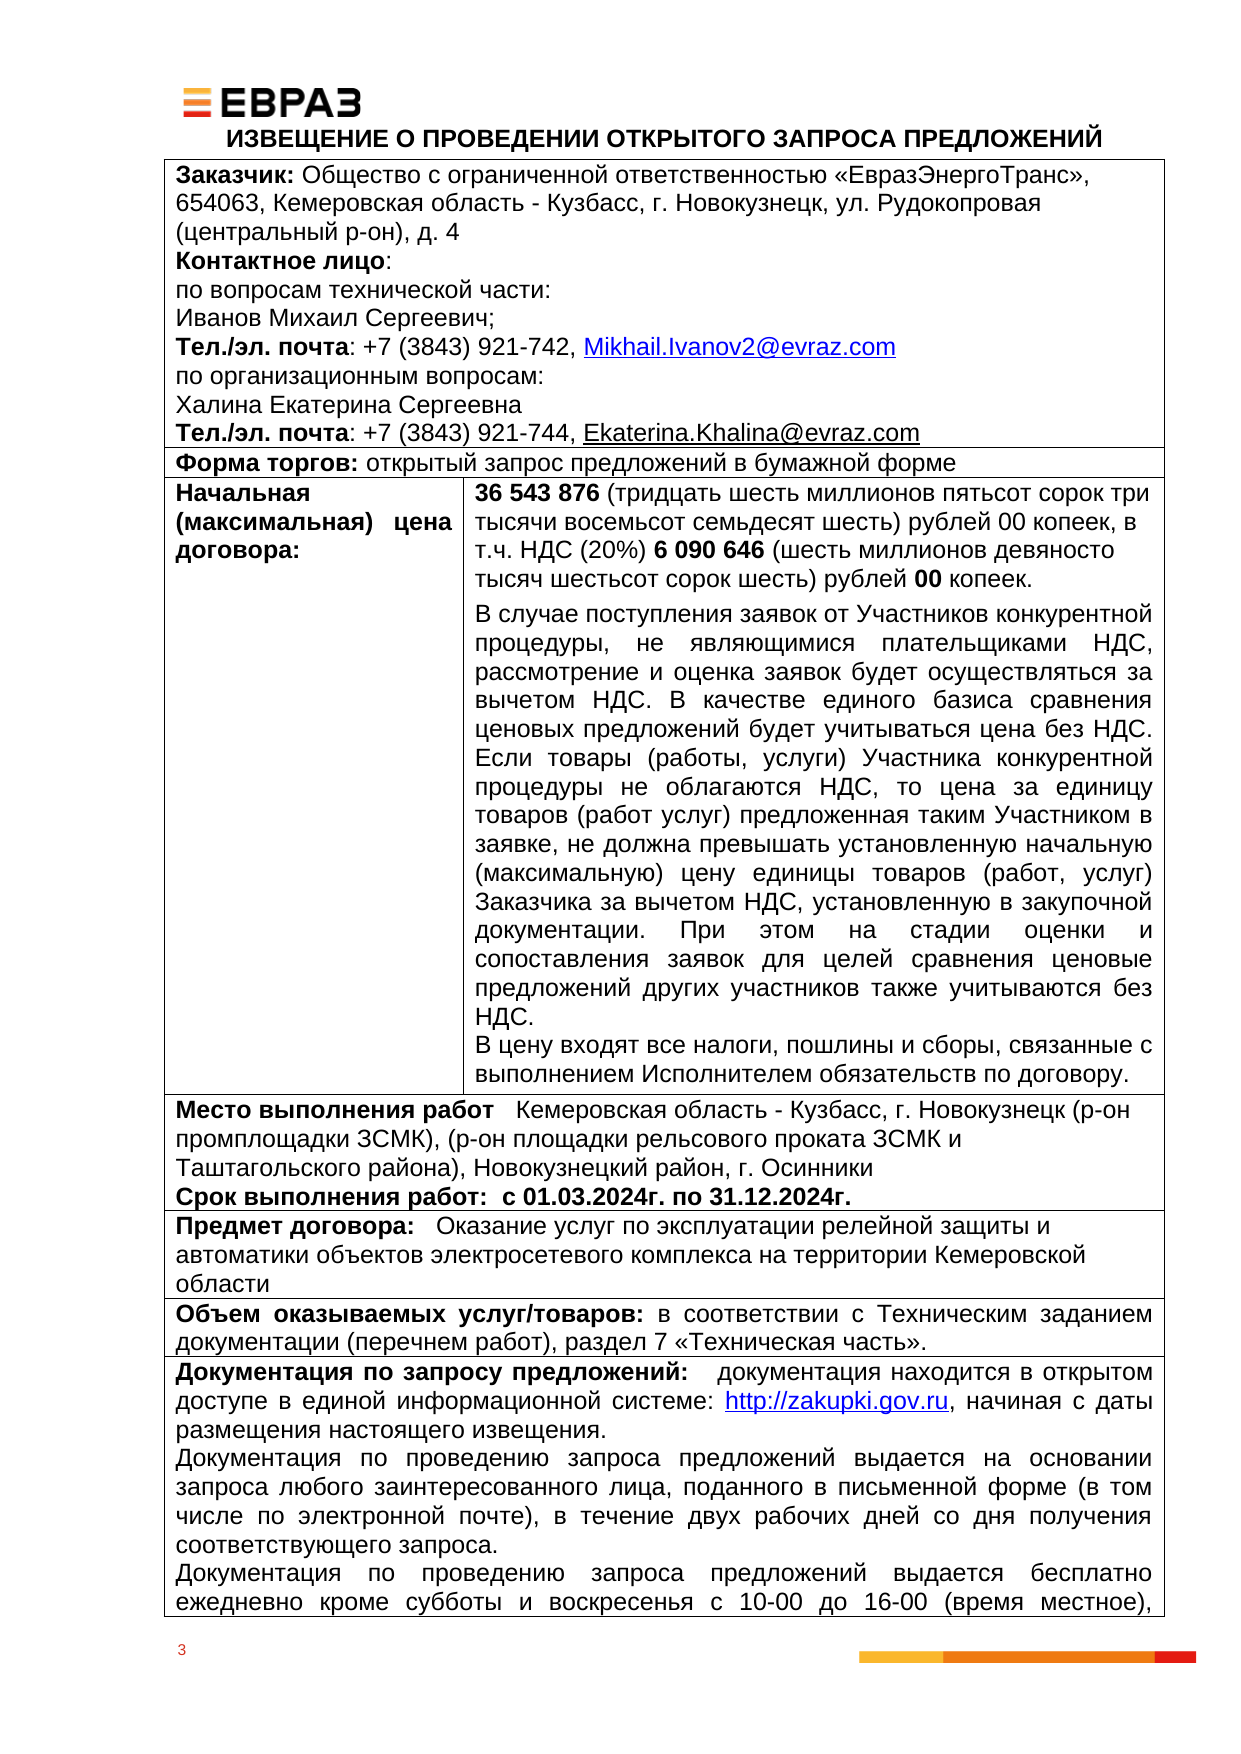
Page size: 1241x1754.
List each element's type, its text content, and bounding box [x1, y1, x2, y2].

table_cell Начальная (максимальная) цена договора: [165, 478, 463, 1094]
table_header Заказчик: Общество с ограниченной ответственностью «ЕвразЭнергоТранс», 654063, Кемеровская область - Кузбасс, г. Новокузнецк, ул. Рудокопровая (центральный р-он), д. 4 Контактное лицо: по вопросам технической части: Иванов Михаил Сергеевич; Тел./эл. почта: +7 (3843) 921-742, Mikhail.Ivanov2@evraz.com по организационным вопросам: Халина Екатерина Сергеевна Тел./эл. почта: +7 (3843) 921-744, Ekaterina.Khalina@evraz.com [165, 160, 1164, 447]
table_cell Объем оказываемых услуг/товаров: в соответствии с Техническим заданием документации (перечнем работ), раздел 7 «Техническая часть». [165, 1299, 1164, 1356]
picture [183, 88, 361, 117]
text ИЗВЕЩЕНИЕ О ПРОВЕДЕНИИ ОТКРЫТОГО ЗАПРОСА ПРЕДЛОЖЕНИЙ [177, 124, 1152, 152]
table_cell Форма торгов: открытый запрос предложений в бумажной форме [165, 448, 1164, 477]
table_cell Место выполнения работ Кемеровская область - Кузбасс, г. Новокузнецк (р-он промплощадки ЗСМК), (р-он площадки рельсового проката ЗСМК и Таштагольского района), Новокузнецкий район, г. Осинники Срок выполнения работ: с 01.03.2024г. по 31.12.2024г. [165, 1095, 1164, 1210]
table_cell Предмет договора: Оказание услуг по эксплуатации релейной защиты и автоматики объектов электросетевого комплекса на территории Кемеровской области [165, 1211, 1164, 1298]
table_cell 36 543 876 (тридцать шесть миллионов пятьсот сорок три тысячи восемьсот семьдесят шесть) рублей 00 копеек, в т.ч. НДС (20%) 6 090 646 (шесть миллионов девяносто тысяч шестьсот сорок шесть) рублей 00 копеек. В случае поступления заявок от Участников конкурентной процедуры, не являющимися плательщиками НДС, рассмотрение и оценка заявок будет осуществляться за вычетом НДС. В качестве единого базиса сравнения ценовых предложений будет учитываться цена без НДС. Если товары (работы, услуги) Участника конкурентной процедуры не облагаются НДС, то цена за единицу товаров (работ услуг) предложенная таким Участником в заявке, не должна превышать установленную начальную (максимальную) цену единицы товаров (работ, услуг) Заказчика за вычетом НДС, установленную в закупочной документации. При этом на стадии оценки и сопоставления заявок для целей сравнения ценовые предложений других участников также учитываются без НДС. В цену входят все налоги, пошлины и сборы, связанные с выполнением Исполнителем обязательств по договору. [464, 478, 1164, 1094]
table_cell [165, 1357, 1164, 1616]
picture [857, 1650, 1197, 1663]
